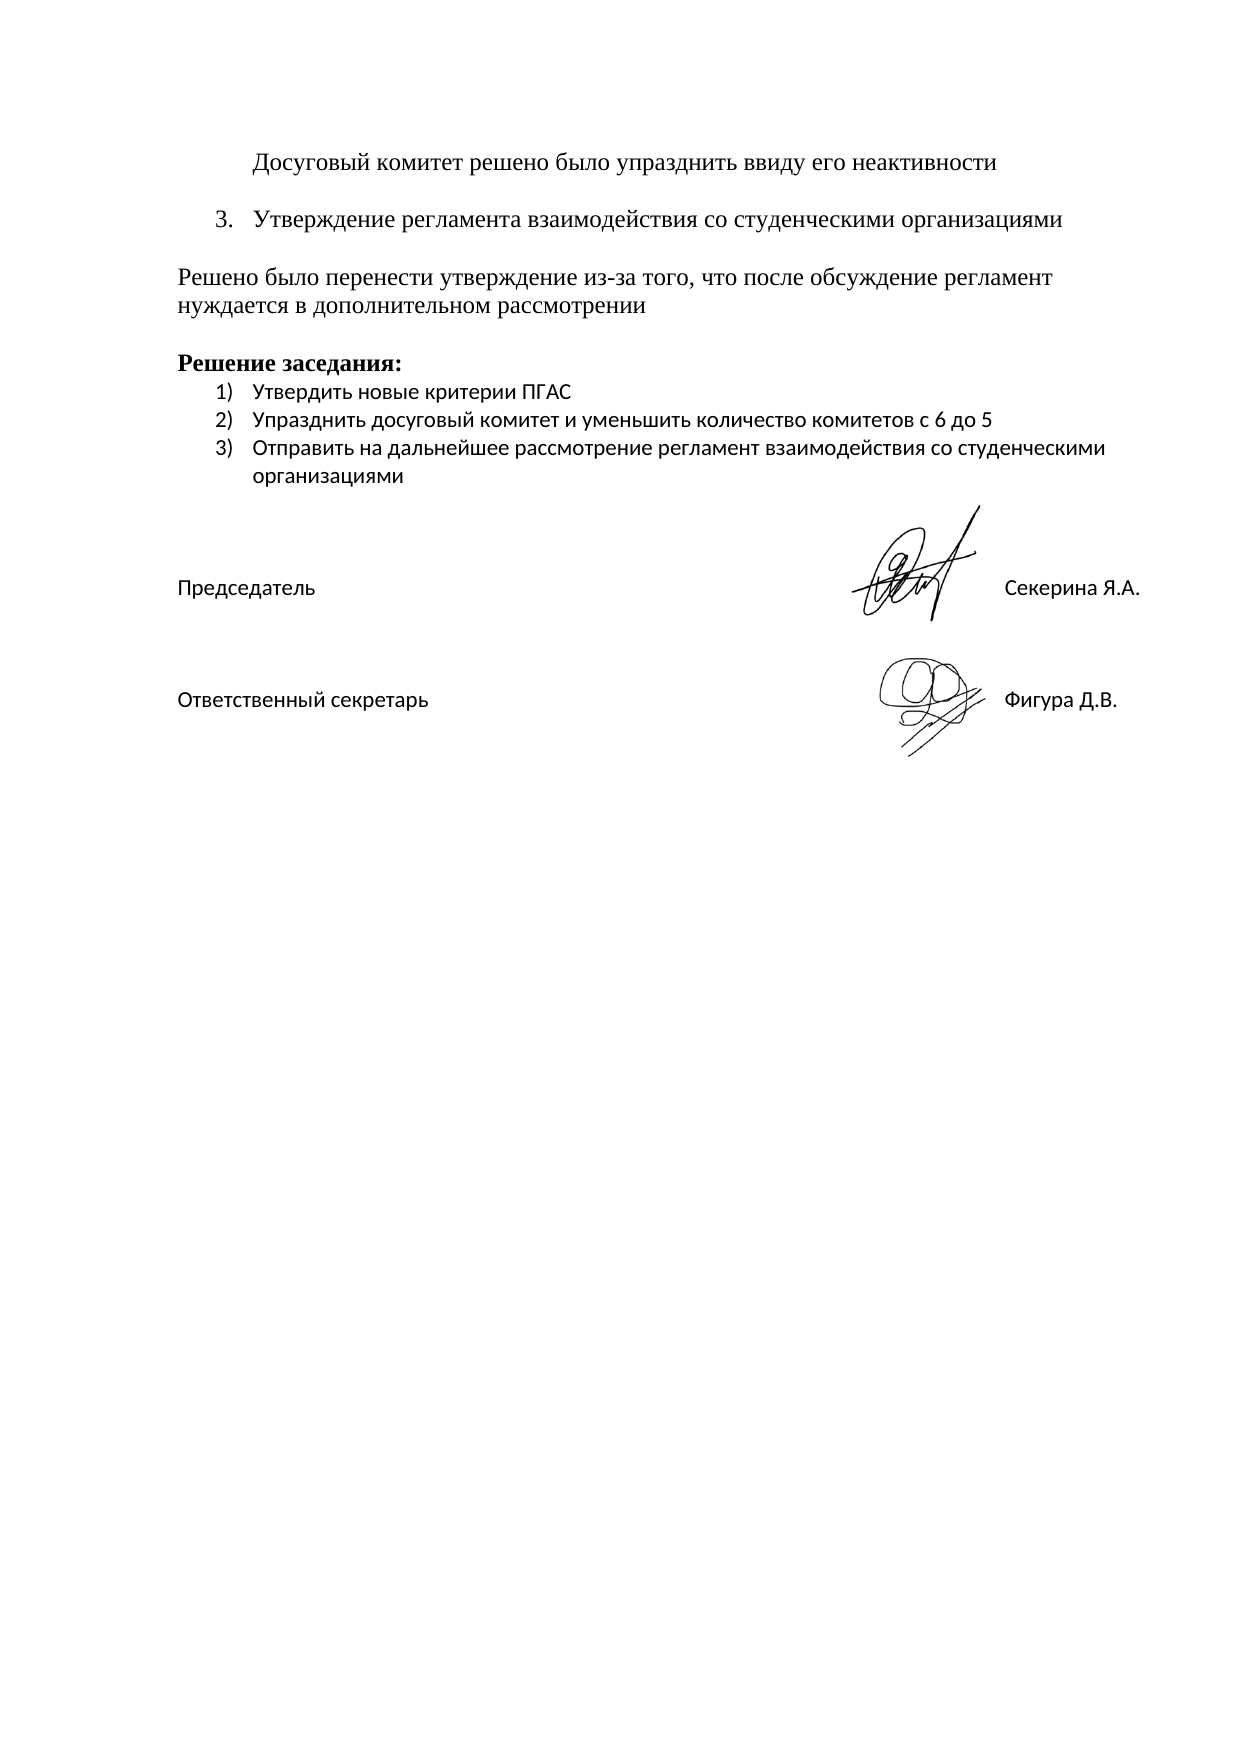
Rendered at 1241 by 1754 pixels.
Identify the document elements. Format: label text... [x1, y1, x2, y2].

text Председатель Секерина Я.А. [986, 573, 1152, 601]
text Председатель Секерина Я.А. [177, 573, 847, 601]
list Досуговый комитет решено было упразднить ввиду его неактивности [252, 147, 1152, 176]
text Ответственный секретарь Фигура Д.В. [986, 685, 1152, 713]
text Решение заседания: [177, 348, 1152, 377]
picture [847, 497, 986, 626]
list Упразднить досуговый комитет и уменьшить количество комитетов с 6 до 5 [215, 405, 1152, 433]
text Решено было перенести утверждение из-за того, что после обсуждение регламент нуждается в дополнительном рассмотрении [177, 262, 1152, 319]
text Ответственный секретарь Фигура Д.В. [177, 685, 878, 713]
picture [878, 658, 986, 757]
list Утверждение регламента взаимодействия со студенческими организациями [215, 204, 1152, 233]
list Отправить на дальнейшее рассмотрение регламент взаимодействия со студенческими организациями [215, 433, 1152, 489]
list Утвердить новые критерии ПГАС [215, 377, 1152, 405]
